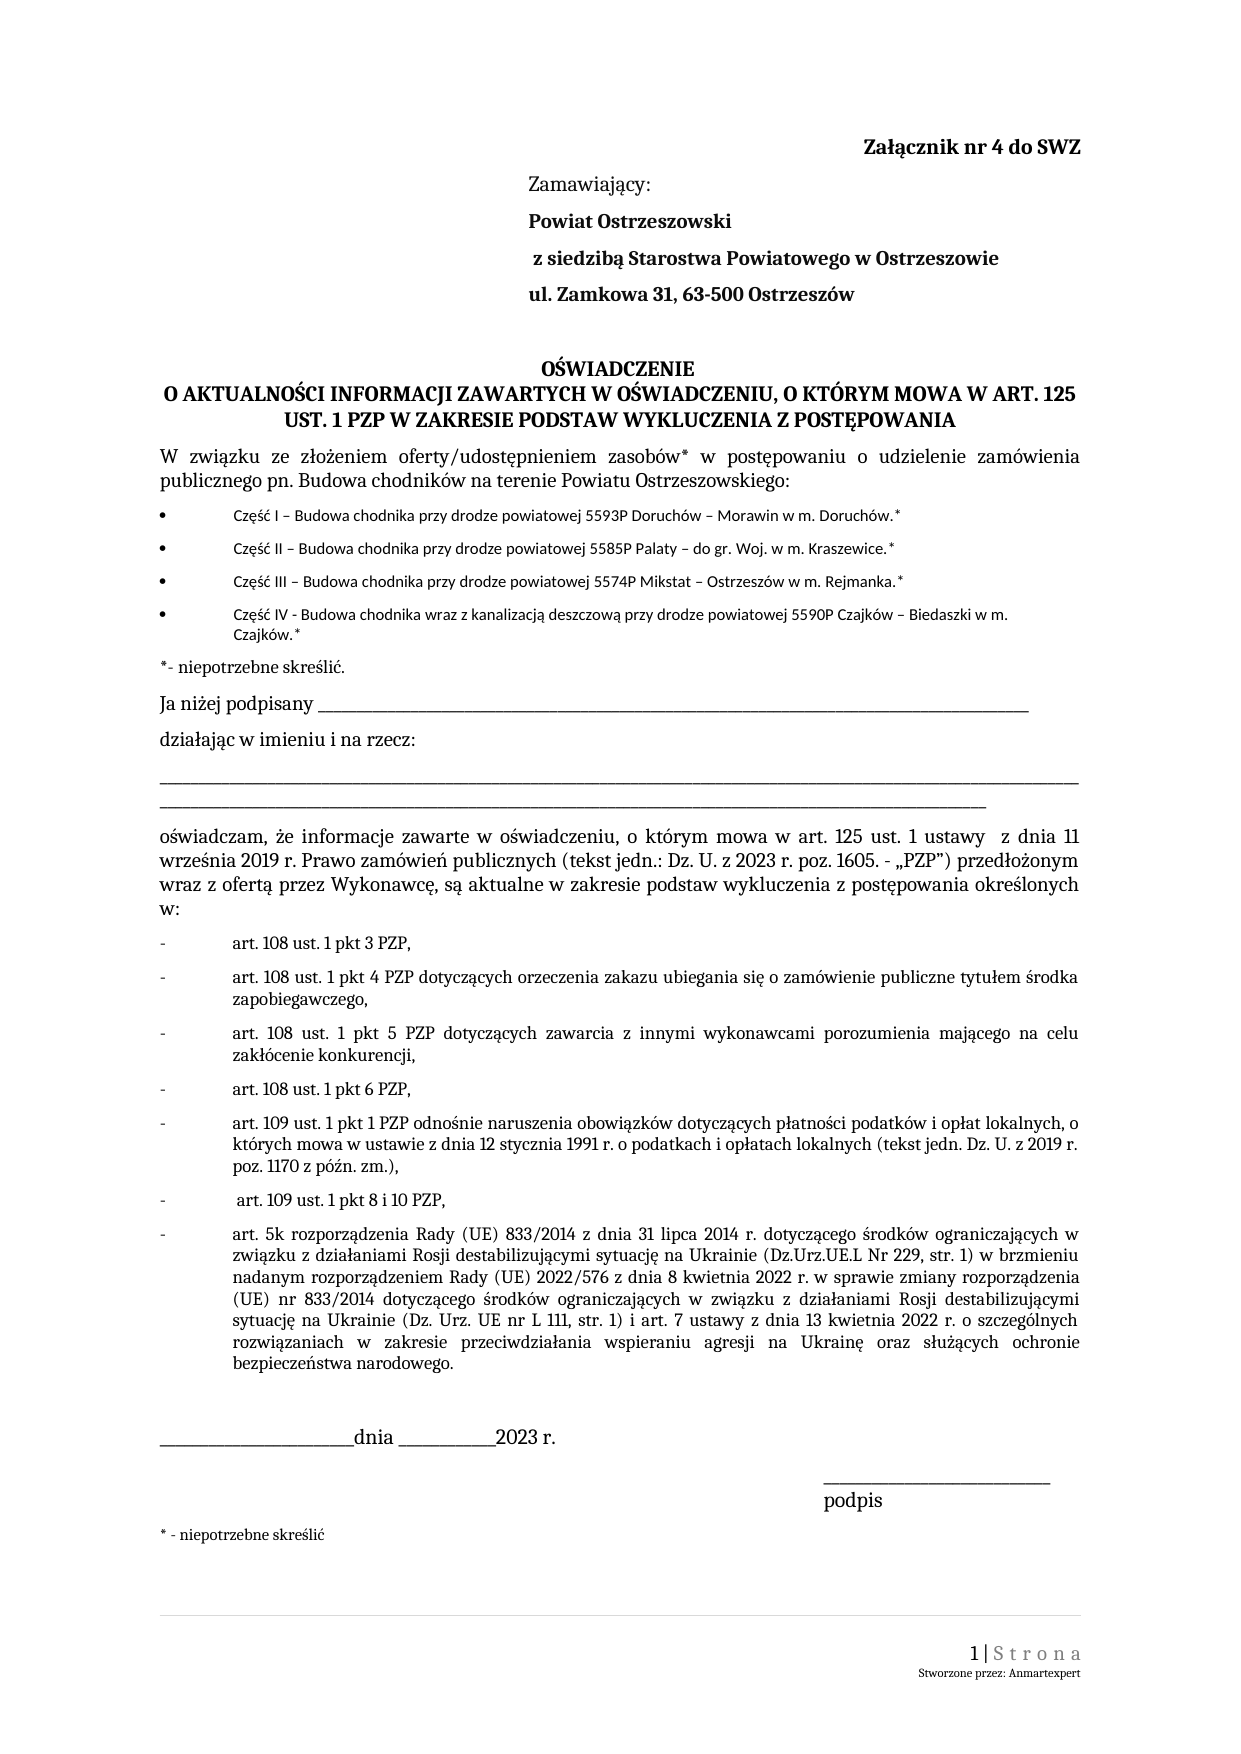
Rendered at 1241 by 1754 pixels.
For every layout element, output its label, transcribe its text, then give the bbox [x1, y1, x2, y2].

text działając w imieniu i na rzecz: [159, 728, 1081, 752]
text Zamawiający: [454, 172, 1081, 197]
list Część IV - Budowa chodnika wraz z kanalizacją deszczową przy drodze powiatowej 5590P Czajków – Biedaszki w m. Czajków.* [159, 604, 1081, 644]
text W związku ze złożeniem oferty/udostępnieniem zasobów* w postępowaniu o udzielenie zamówienia publicznego pn. Budowa chodników na terenie Powiatu Ostrzeszowskiego: [159, 445, 1081, 493]
text - art. 108 ust. 1 pkt 3 PZP, [159, 933, 1081, 954]
text - art. 108 ust. 1 pkt 5 PZP dotyczących zawarcia z innymi wykonawcami porozumienia mającego na celu zakłócenie konkurencji, [159, 1022, 1081, 1066]
text Załącznik nr 4 do SWZ [159, 134, 1081, 160]
text z siedzibą Starostwa Powiatowego w Ostrzeszowie [528, 246, 1081, 270]
list Część I – Budowa chodnika przy drodze powiatowej 5593P Doruchów – Morawin w m. Doruchów.* [159, 506, 1081, 526]
text - art. 108 ust. 1 pkt 6 PZP, [159, 1078, 1081, 1100]
text - art. 5k rozporządzenia Rady (UE) 833/2014 z dnia 31 lipca 2014 r. dotyczącego środków ograniczających w związku z działaniami Rosji destabilizującymi sytuację na Ukrainie (Dz.Urz.UE.L Nr 229, str. 1) w brzmieniu nadanym rozporządzeniem Rady (UE) 2022/576 z dnia 8 kwietnia 2022 r. w sprawie zmiany rozporządzenia (UE) nr 833/2014 dotyczącego środków ograniczających w związku z działaniami Rosji destabilizującymi sytuację na Ukrainie (Dz. Urz. UE nr L 111, str. 1) i art. 7 ustawy z dnia 13 kwietnia 2022 r. o szczególnych rozwiązaniach w zakresie przeciwdziałania wspieraniu agresji na Ukrainę oraz służących ochronie bezpieczeństwa narodowego. [159, 1223, 1081, 1374]
list Część II – Budowa chodnika przy drodze powiatowej 5585P Palaty – do gr. Woj. w m. Kraszewice.* [159, 538, 1081, 559]
text - art. 108 ust. 1 pkt 4 PZP dotyczących orzeczenia zakazu ubiegania się o zamówienie publiczne tytułem środka zapobiegawczego, [159, 967, 1081, 1010]
text Powiat Ostrzeszowski [528, 210, 1081, 234]
text oświadczam, że informacje zawarte w oświadczeniu, o którym mowa w art. 125 ust. 1 ustawy z dnia 11 września 2019 r. Prawo zamówień publicznych (tekst jedn.: Dz. U. z 2023 r. poz. 1605. - „PZP”) przedłożonym wraz z ofertą przez Wykonawcę, są aktualne w zakresie podstaw wykluczenia z postępowania określonych w: [159, 824, 1081, 920]
text OŚWIADCZENIE O AKTUALNOŚCI INFORMACJI ZAWARTYCH W OŚWIADCZENIU, O KTÓRYM MOWA W ART. 125 UST. 1 PZP W ZAKRESIE PODSTAW WYKLUCZENIA Z POSTĘPOWANIA [159, 357, 1081, 433]
text *- niepotrzebne skreślić. [159, 657, 1081, 679]
text - art. 109 ust. 1 pkt 1 PZP odnośnie naruszenia obowiązków dotyczących płatności podatków i opłat lokalnych, o których mowa w ustawie z dnia 12 stycznia 1991 r. o podatkach i opłatach lokalnych (tekst jedn. Dz. U. z 2019 r. poz. 1170 z późn. zm.), [159, 1112, 1081, 1177]
text Ja niżej podpisany ____________________________________________________________________________________________ [159, 691, 1081, 715]
text ____________________________ podpis [823, 1462, 1081, 1513]
text ul. Zamkowa 31, 63-500 Ostrzeszów [454, 283, 1081, 307]
list Część III – Budowa chodnika przy drodze powiatowej 5574P Mikstat – Ostrzeszów w m. Rejmanka.* [159, 571, 1081, 591]
text ________________________dnia ____________2023 r. [159, 1424, 1081, 1450]
text __________________________________________________________________________________________________________________________________________________________________________________________________________________________________ [159, 764, 1081, 812]
text * - niepotrzebne skreślić [159, 1525, 1081, 1544]
text - art. 109 ust. 1 pkt 8 i 10 PZP, [159, 1189, 1081, 1211]
